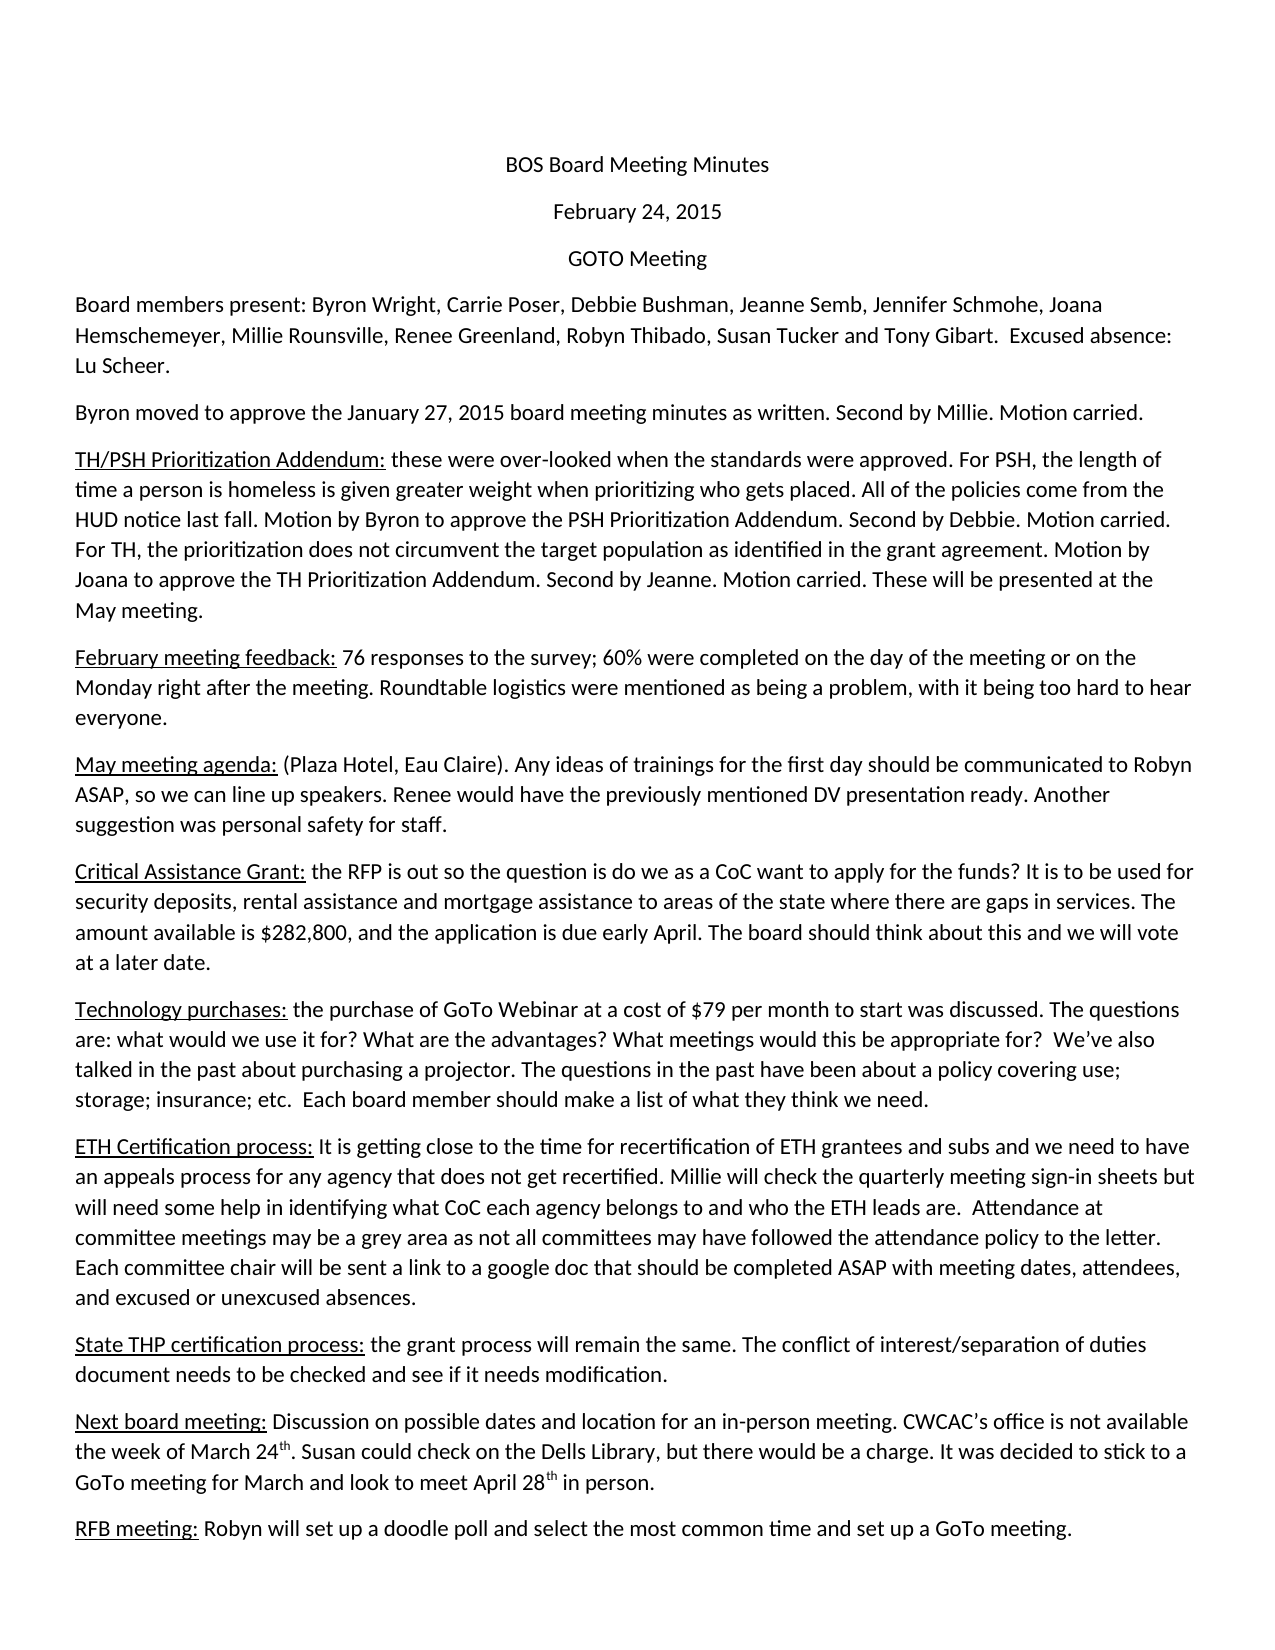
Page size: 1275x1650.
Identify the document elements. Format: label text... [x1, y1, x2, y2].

text February meeting feedback: 76 responses to the survey; 60% were completed on the day of the meeting or on the Monday right after the meeting. Roundtable logistics were mentioned as being a problem, with it being too hard to hear everyone. [75, 643, 1200, 731]
text Next board meeting: Discussion on possible dates and location for an in-person meeting. CWCAC’s office is not available the week of March 24th. Susan could check on the Dells Library, but there would be a charge. It was decided to stick to a GoTo meeting for March and look to meet April 28th in person. [75, 1407, 1200, 1496]
text RFB meeting: Robyn will set up a doodle poll and select the most common time and set up a GoTo meeting. [75, 1514, 1200, 1543]
text TH/PSH Prioritization Addendum: these were over-looked when the standards were approved. For PSH, the length of time a person is homeless is given greater weight when prioritizing who gets placed. All of the policies come from the HUD notice last fall. Motion by Byron to approve the PSH Prioritization Addendum. Second by Debbie. Motion carried. For TH, the prioritization does not circumvent the target population as identified in the grant agreement. Motion by Joana to approve the TH Prioritization Addendum. Second by Jeanne. Motion carried. These will be presented at the May meeting. [75, 445, 1200, 624]
text ETH Certification process: It is getting close to the time for recertification of ETH grantees and subs and we need to have an appeals process for any agency that does not get recertified. Millie will check the quarterly meeting sign-in sheets but will need some help in identifying what CoC each agency belongs to and who the ETH leads are. Attendance at committee meetings may be a grey area as not all committees may have followed the attendance policy to the letter. Each committee chair will be sent a link to a google doc that should be completed ASAP with meeting dates, attendees, and excused or unexcused absences. [75, 1132, 1200, 1311]
text Critical Assistance Grant: the RFP is out so the question is do we as a CoC want to apply for the funds? It is to be used for security deposits, rental assistance and mortgage assistance to areas of the state where there are gaps in services. The amount available is $282,800, and the application is due early April. The board should think about this and we will vote at a later date. [75, 857, 1200, 976]
text Technology purchases: the purchase of GoTo Webinar at a cost of $79 per month to start was discussed. The questions are: what would we use it for? What are the advantages? What meetings would this be appropriate for? We’ve also talked in the past about purchasing a projector. The questions in the past have been about a policy covering use; storage; insurance; etc. Each board member should make a list of what they think we need. [75, 995, 1200, 1113]
text BOS Board Meeting Minutes [75, 150, 1200, 178]
text Byron moved to approve the January 27, 2015 board meeting minutes as written. Second by Millie. Motion carried. [75, 398, 1200, 426]
text GOTO Meeting [75, 244, 1200, 272]
text February 24, 2015 [75, 197, 1200, 225]
text May meeting agenda: (Plaza Hotel, Eau Claire). Any ideas of trainings for the first day should be communicated to Robyn ASAP, so we can line up speakers. Renee would have the previously mentioned DV presentation ready. Another suggestion was personal safety for staff. [75, 750, 1200, 838]
text State THP certification process: the grant process will remain the same. The conflict of interest/separation of duties document needs to be checked and see if it needs modification. [75, 1330, 1200, 1388]
text Board members present: Byron Wright, Carrie Poser, Debbie Bushman, Jeanne Semb, Jennifer Schmohe, Joana Hemschemeyer, Millie Rounsville, Renee Greenland, Robyn Thibado, Susan Tucker and Tony Gibart. Excused absence: Lu Scheer. [75, 291, 1200, 379]
